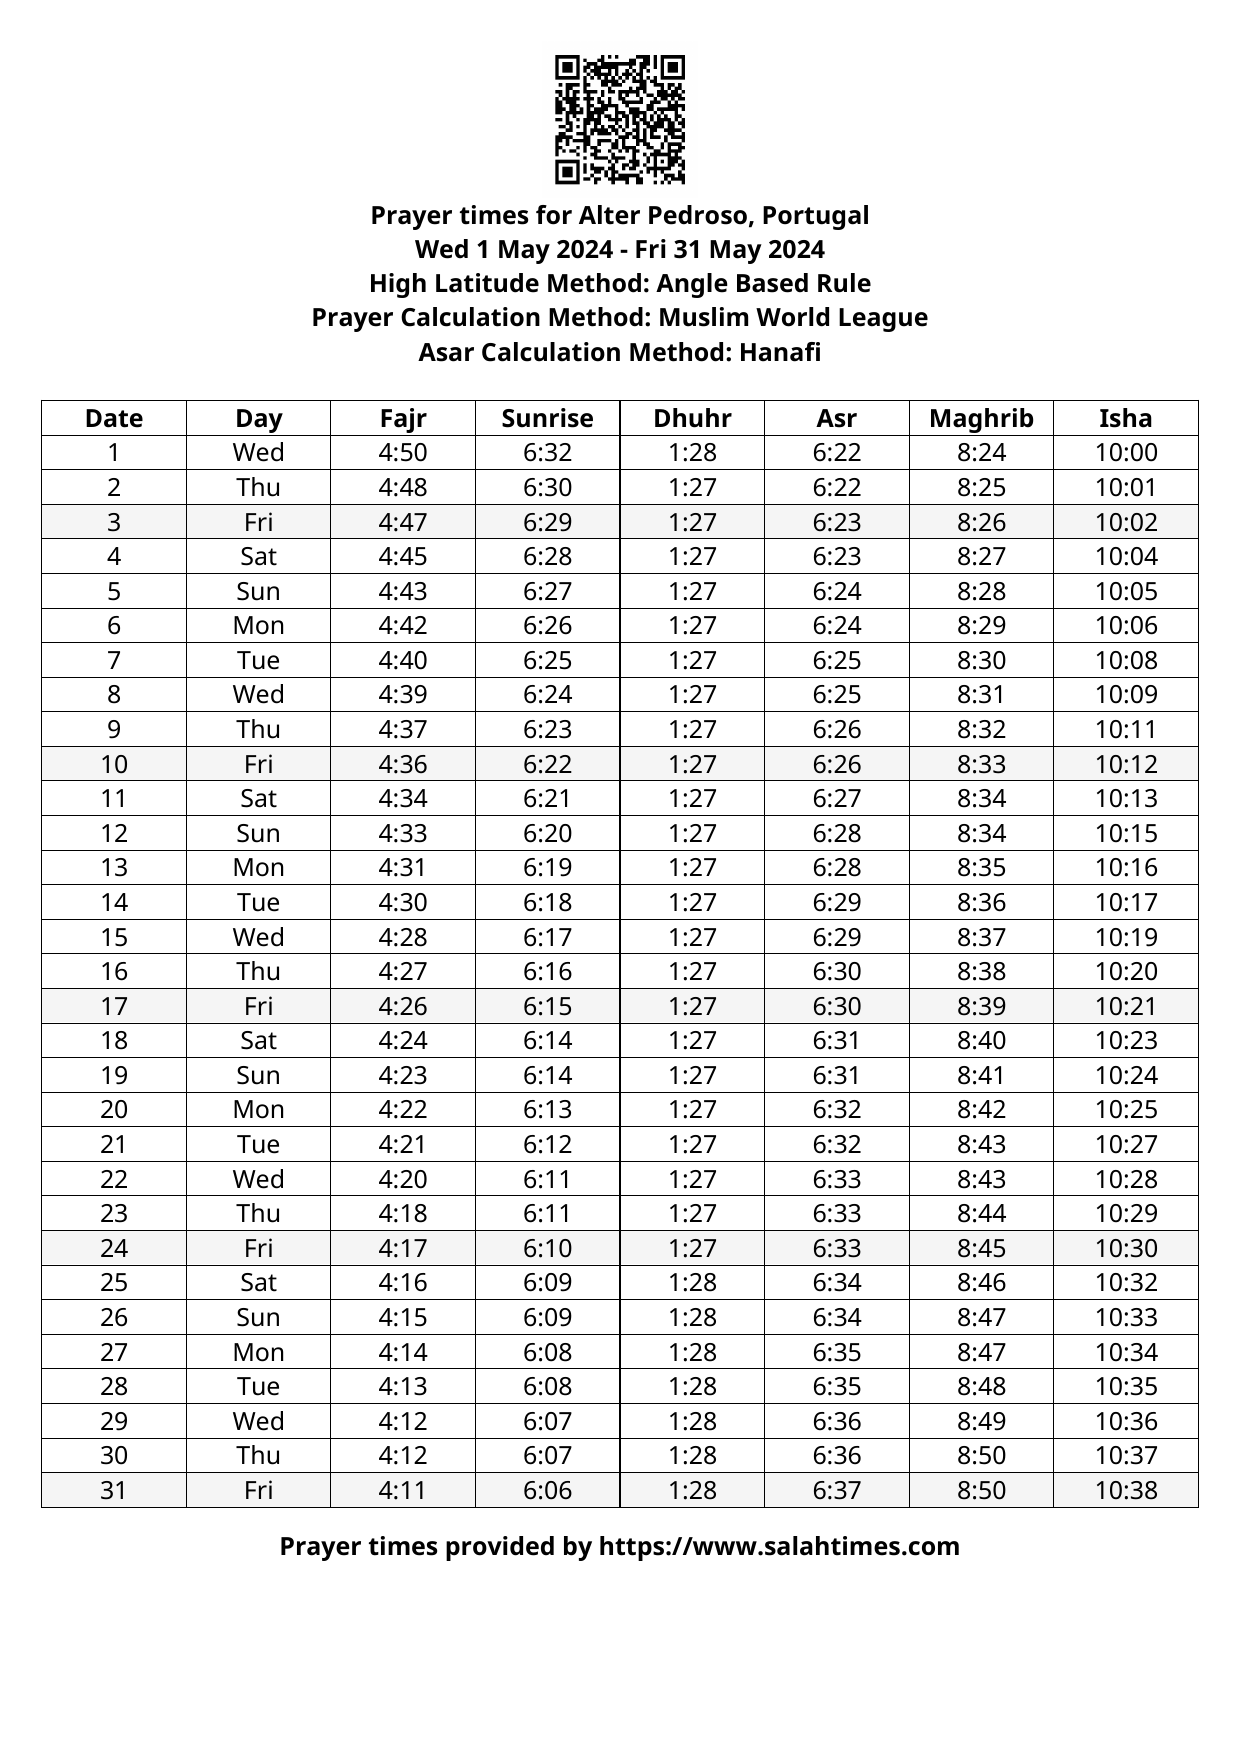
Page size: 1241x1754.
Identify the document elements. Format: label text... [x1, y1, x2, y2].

table_cell 6:30 [765, 954, 909, 988]
table_cell 4:13 [331, 1369, 475, 1403]
table_cell 8:37 [910, 920, 1053, 953]
table_cell 12 [42, 816, 186, 849]
table_cell 4:22 [331, 1093, 475, 1126]
table_cell 1:28 [621, 1473, 764, 1507]
table_cell 6:25 [765, 678, 909, 711]
table_cell 6:11 [476, 1196, 619, 1230]
table_cell Sun [187, 816, 330, 849]
table_cell 6:37 [765, 1473, 909, 1507]
table_cell 1:27 [621, 505, 764, 538]
table_cell 4:37 [331, 712, 475, 746]
table_cell 6:28 [765, 851, 909, 884]
table_cell 6:26 [765, 712, 909, 746]
table_cell 8:43 [910, 1162, 1053, 1195]
table_cell 10:29 [1054, 1196, 1198, 1230]
table_cell Fri [187, 1473, 330, 1507]
table_header Day [187, 401, 330, 434]
table_cell 6:25 [476, 643, 619, 677]
table_cell 6:25 [765, 643, 909, 677]
table_cell Mon [187, 851, 330, 884]
table_cell Sat [187, 1024, 330, 1057]
text Prayer times for Alter Pedroso, Portugal [42, 198, 1198, 232]
table_cell 10:36 [1054, 1404, 1198, 1437]
table_header Isha [1054, 401, 1198, 434]
table_cell 10:34 [1054, 1335, 1198, 1368]
table_cell 4:12 [331, 1439, 475, 1472]
table_cell 30 [42, 1439, 186, 1472]
table_cell 6:32 [476, 436, 619, 469]
table_cell 8:40 [910, 1024, 1053, 1057]
table_cell 27 [42, 1335, 186, 1368]
text High Latitude Method: Angle Based Rule [42, 266, 1198, 300]
table_cell 28 [42, 1369, 186, 1403]
table_cell 4:39 [331, 678, 475, 711]
table_cell 1:27 [621, 1093, 764, 1126]
table_cell Wed [187, 678, 330, 711]
table_cell 10:38 [1054, 1473, 1198, 1507]
table_cell 6:23 [476, 712, 619, 746]
table_cell Tue [187, 885, 330, 919]
text Prayer times provided by https://www.salahtimes.com [42, 1528, 1198, 1563]
table_cell 6:20 [476, 816, 619, 849]
table_cell 1:27 [621, 574, 764, 607]
table_cell 1:28 [621, 1300, 764, 1334]
table_cell 10 [42, 747, 186, 780]
table_cell 8:41 [910, 1058, 1053, 1092]
table_cell 10:08 [1054, 643, 1198, 677]
table_cell 6:34 [765, 1300, 909, 1334]
table_cell Fri [187, 989, 330, 1022]
table_cell 1:27 [621, 1058, 764, 1092]
table_cell 6:09 [476, 1300, 619, 1334]
table_cell 10:28 [1054, 1162, 1198, 1195]
table_cell 8:34 [910, 816, 1053, 849]
table_cell 6:29 [765, 885, 909, 919]
table_cell 8:32 [910, 712, 1053, 746]
table_cell 4:48 [331, 470, 475, 504]
table_cell 1:27 [621, 643, 764, 677]
text Asar Calculation Method: Hanafi [42, 334, 1198, 368]
table_cell 4:24 [331, 1024, 475, 1057]
picture [542, 41, 699, 198]
table_cell 25 [42, 1266, 186, 1299]
table_cell 8:44 [910, 1196, 1053, 1230]
table_cell 8:26 [910, 505, 1053, 538]
table_cell 10:09 [1054, 678, 1198, 711]
table_cell 8:50 [910, 1439, 1053, 1472]
table_cell Wed [187, 920, 330, 953]
table_cell 10:33 [1054, 1300, 1198, 1334]
table_cell 6:07 [476, 1439, 619, 1472]
table_cell 8:46 [910, 1266, 1053, 1299]
table_cell 6:18 [476, 885, 619, 919]
table_cell 6:31 [765, 1058, 909, 1092]
table_cell 10:24 [1054, 1058, 1198, 1092]
table_cell 8 [42, 678, 186, 711]
table_cell 10:32 [1054, 1266, 1198, 1299]
table_cell 6:33 [765, 1231, 909, 1264]
table_cell 6:32 [765, 1093, 909, 1126]
table_cell 10:21 [1054, 989, 1198, 1022]
table_cell 23 [42, 1196, 186, 1230]
table_cell Sat [187, 781, 330, 815]
table_cell 8:36 [910, 885, 1053, 919]
table_cell 10:06 [1054, 609, 1198, 642]
table_cell 8:25 [910, 470, 1053, 504]
table_cell 4:50 [331, 436, 475, 469]
table_cell Wed [187, 436, 330, 469]
table_cell 8:45 [910, 1231, 1053, 1264]
table_cell 6 [42, 609, 186, 642]
table_cell 8:38 [910, 954, 1053, 988]
table_cell 1:28 [621, 1335, 764, 1368]
table_cell 10:04 [1054, 539, 1198, 573]
table_cell 8:34 [910, 781, 1053, 815]
table_cell 4:14 [331, 1335, 475, 1368]
table_cell Sat [187, 1266, 330, 1299]
table_cell 10:27 [1054, 1127, 1198, 1161]
table_cell 6:11 [476, 1162, 619, 1195]
table_cell 8:43 [910, 1127, 1053, 1161]
table_cell 10:17 [1054, 885, 1198, 919]
table_cell 21 [42, 1127, 186, 1161]
table_cell 6:36 [765, 1404, 909, 1437]
table_cell 6:14 [476, 1024, 619, 1057]
table_cell Tue [187, 1369, 330, 1403]
table_header Maghrib [910, 401, 1053, 434]
table_cell 8:27 [910, 539, 1053, 573]
table_header Fajr [331, 401, 475, 434]
table_cell 4:40 [331, 643, 475, 677]
table_cell 6:15 [476, 989, 619, 1022]
table_cell Sat [187, 539, 330, 573]
table_cell 10:12 [1054, 747, 1198, 780]
table_cell 10:00 [1054, 436, 1198, 469]
table_cell 10:01 [1054, 470, 1198, 504]
table_header Sunrise [476, 401, 619, 434]
table_cell 8:24 [910, 436, 1053, 469]
table_cell 1:27 [621, 1127, 764, 1161]
table_cell Tue [187, 1127, 330, 1161]
table_cell 10:37 [1054, 1439, 1198, 1472]
table_cell 10:05 [1054, 574, 1198, 607]
table_cell 6:08 [476, 1335, 619, 1368]
table_cell 9 [42, 712, 186, 746]
table_cell 6:33 [765, 1196, 909, 1230]
table_cell 31 [42, 1473, 186, 1507]
table_cell 8:30 [910, 643, 1053, 677]
table_cell 13 [42, 851, 186, 884]
table_cell 4:21 [331, 1127, 475, 1161]
table_cell 1:27 [621, 885, 764, 919]
table_cell 6:21 [476, 781, 619, 815]
table_cell 1:27 [621, 539, 764, 573]
table_cell 6:27 [765, 781, 909, 815]
table_cell 1:28 [621, 1439, 764, 1472]
table_cell 4:23 [331, 1058, 475, 1092]
table_cell 1:27 [621, 470, 764, 504]
table_cell Thu [187, 712, 330, 746]
table_cell 1:27 [621, 954, 764, 988]
table_cell Wed [187, 1162, 330, 1195]
table_cell 6:28 [476, 539, 619, 573]
table_cell 1 [42, 436, 186, 469]
table_cell 1:27 [621, 781, 764, 815]
table_cell 4:20 [331, 1162, 475, 1195]
table_cell 29 [42, 1404, 186, 1437]
table_cell 4:42 [331, 609, 475, 642]
table_cell 6:23 [765, 539, 909, 573]
table_cell 4:31 [331, 851, 475, 884]
table_cell 6:22 [765, 436, 909, 469]
table_cell Fri [187, 505, 330, 538]
table_cell 4:17 [331, 1231, 475, 1264]
table_cell 1:28 [621, 1266, 764, 1299]
table_cell 6:24 [765, 609, 909, 642]
table_cell 4:47 [331, 505, 475, 538]
text Prayer Calculation Method: Muslim World League [42, 300, 1198, 334]
table_cell 3 [42, 505, 186, 538]
table_cell 6:26 [476, 609, 619, 642]
table_cell 8:47 [910, 1300, 1053, 1334]
table_cell 8:33 [910, 747, 1053, 780]
table_cell 4:27 [331, 954, 475, 988]
table_cell 8:47 [910, 1335, 1053, 1368]
table_cell 8:48 [910, 1369, 1053, 1403]
table_cell 4 [42, 539, 186, 573]
table_cell 6:35 [765, 1335, 909, 1368]
table_cell 6:33 [765, 1162, 909, 1195]
table_cell 1:27 [621, 609, 764, 642]
table_cell 1:27 [621, 816, 764, 849]
table_header Date [42, 401, 186, 434]
table_cell 6:30 [765, 989, 909, 1022]
table_cell Mon [187, 609, 330, 642]
table_cell 6:22 [476, 747, 619, 780]
table_cell Sun [187, 1058, 330, 1092]
table_cell 6:19 [476, 851, 619, 884]
table_cell 18 [42, 1024, 186, 1057]
table_cell 14 [42, 885, 186, 919]
table_cell Tue [187, 643, 330, 677]
table_cell 4:43 [331, 574, 475, 607]
table_cell 1:28 [621, 436, 764, 469]
table_cell 6:36 [765, 1439, 909, 1472]
table_cell 6:14 [476, 1058, 619, 1092]
table_cell 17 [42, 989, 186, 1022]
table_cell 7 [42, 643, 186, 677]
table_header Asr [765, 401, 909, 434]
table_cell 4:18 [331, 1196, 475, 1230]
table_cell 22 [42, 1162, 186, 1195]
table_cell 8:29 [910, 609, 1053, 642]
table_cell 4:16 [331, 1266, 475, 1299]
table_cell 4:26 [331, 989, 475, 1022]
table_cell Thu [187, 1439, 330, 1472]
table_cell 10:13 [1054, 781, 1198, 815]
table_cell 6:34 [765, 1266, 909, 1299]
table_cell Fri [187, 747, 330, 780]
table_cell 4:11 [331, 1473, 475, 1507]
table_cell 10:25 [1054, 1093, 1198, 1126]
table_cell 8:35 [910, 851, 1053, 884]
table_cell 16 [42, 954, 186, 988]
table_cell Fri [187, 1231, 330, 1264]
table_cell 1:27 [621, 989, 764, 1022]
table_cell 6:28 [765, 816, 909, 849]
table_cell 1:27 [621, 920, 764, 953]
table_cell Mon [187, 1093, 330, 1126]
table_cell 6:09 [476, 1266, 619, 1299]
table_cell Wed [187, 1404, 330, 1437]
table_cell 8:31 [910, 678, 1053, 711]
table_cell 5 [42, 574, 186, 607]
table_cell 10:11 [1054, 712, 1198, 746]
table_cell 1:27 [621, 1231, 764, 1264]
table_cell 19 [42, 1058, 186, 1092]
table_cell 1:28 [621, 1369, 764, 1403]
table_cell 8:39 [910, 989, 1053, 1022]
table_cell 1:27 [621, 851, 764, 884]
text Wed 1 May 2024 - Fri 31 May 2024 [42, 232, 1198, 266]
table_cell 6:08 [476, 1369, 619, 1403]
table_cell 1:27 [621, 1162, 764, 1195]
table_header Dhuhr [621, 401, 764, 434]
table_cell 10:30 [1054, 1231, 1198, 1264]
table_cell 6:32 [765, 1127, 909, 1161]
table_cell 4:33 [331, 816, 475, 849]
table_cell 6:24 [765, 574, 909, 607]
table_cell 8:28 [910, 574, 1053, 607]
table_cell Sun [187, 574, 330, 607]
table_cell 4:12 [331, 1404, 475, 1437]
table_cell 2 [42, 470, 186, 504]
table_cell 1:27 [621, 678, 764, 711]
table_cell 8:50 [910, 1473, 1053, 1507]
table_cell 1:28 [621, 1404, 764, 1437]
table_cell 4:34 [331, 781, 475, 815]
table_cell 6:07 [476, 1404, 619, 1437]
table_cell Sun [187, 1300, 330, 1334]
table_cell 10:15 [1054, 816, 1198, 849]
table_cell 6:29 [476, 505, 619, 538]
table_cell 6:23 [765, 505, 909, 538]
table_cell Thu [187, 1196, 330, 1230]
table_cell 24 [42, 1231, 186, 1264]
table_cell 4:30 [331, 885, 475, 919]
table_cell 4:36 [331, 747, 475, 780]
table_cell 11 [42, 781, 186, 815]
table_cell 6:27 [476, 574, 619, 607]
table_cell Mon [187, 1335, 330, 1368]
table_cell 10:35 [1054, 1369, 1198, 1403]
table_cell 6:13 [476, 1093, 619, 1126]
table_cell 10:19 [1054, 920, 1198, 953]
table_cell 20 [42, 1093, 186, 1126]
table_cell 4:45 [331, 539, 475, 573]
table_cell 6:16 [476, 954, 619, 988]
table_cell 10:20 [1054, 954, 1198, 988]
table_cell 1:27 [621, 1024, 764, 1057]
table_cell 1:27 [621, 712, 764, 746]
table_cell 6:12 [476, 1127, 619, 1161]
table_cell 15 [42, 920, 186, 953]
table_cell 6:17 [476, 920, 619, 953]
table_cell 6:29 [765, 920, 909, 953]
table_cell 10:23 [1054, 1024, 1198, 1057]
table_cell 10:02 [1054, 505, 1198, 538]
table_cell 6:24 [476, 678, 619, 711]
table_cell 6:10 [476, 1231, 619, 1264]
table_cell 4:28 [331, 920, 475, 953]
table_cell Thu [187, 954, 330, 988]
table_cell 6:35 [765, 1369, 909, 1403]
table_cell 1:27 [621, 1196, 764, 1230]
table_cell 26 [42, 1300, 186, 1334]
table_cell 4:15 [331, 1300, 475, 1334]
table_cell 6:22 [765, 470, 909, 504]
table_cell Thu [187, 470, 330, 504]
table_cell 6:31 [765, 1024, 909, 1057]
table_cell 10:16 [1054, 851, 1198, 884]
table_cell 8:42 [910, 1093, 1053, 1126]
table_cell 6:26 [765, 747, 909, 780]
table_cell 6:30 [476, 470, 619, 504]
table_cell 1:27 [621, 747, 764, 780]
table_cell 6:06 [476, 1473, 619, 1507]
table_cell 8:49 [910, 1404, 1053, 1437]
